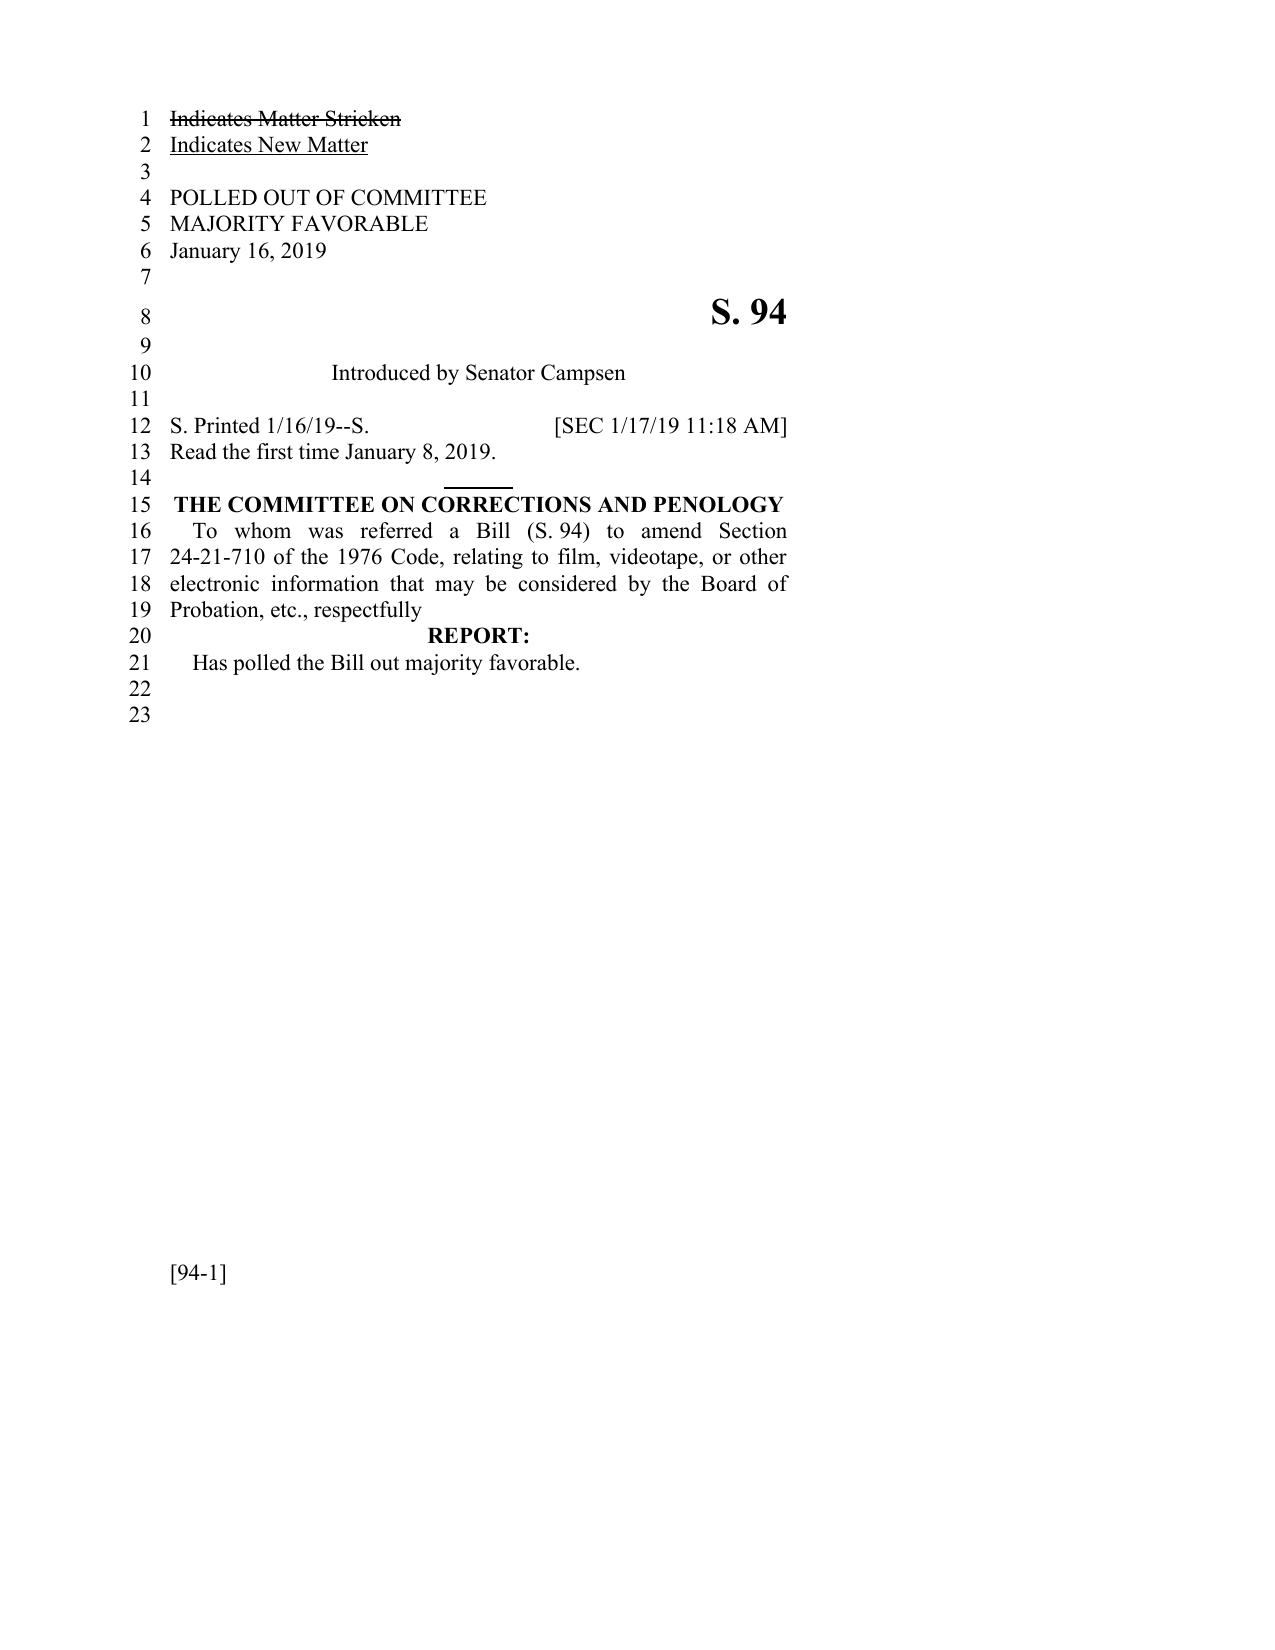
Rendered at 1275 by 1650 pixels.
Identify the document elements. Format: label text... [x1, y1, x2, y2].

text S. 94 [169, 289, 787, 333]
text S. Printed 1/16/19--S. [SEC 1/17/19 11:18 AM] [169, 412, 787, 438]
text POLLED OUT OF COMMITTEE [169, 184, 787, 210]
text REPORT: [169, 622, 787, 649]
text Has polled the Bill out majority favorable. [169, 649, 787, 675]
text January 16, 2019 [169, 237, 787, 263]
text Indicates New Matter [169, 131, 787, 158]
text MAJORITY FAVORABLE [169, 210, 787, 237]
text Read the first time January 8, 2019. [169, 438, 787, 464]
text To whom was referred a Bill (S. 94) to amend Section 24-21-710 of the 1976 Code, relating to film, videotape, or other electronic information that may be considered by the Board of Probation, etc., respectfully [169, 517, 787, 622]
text Introduced by Senator Campsen [169, 359, 787, 385]
text THE COMMITTEE ON CORRECTIONS AND PENOLOGY [169, 491, 787, 517]
text Indicates Matter Stricken [169, 105, 787, 131]
